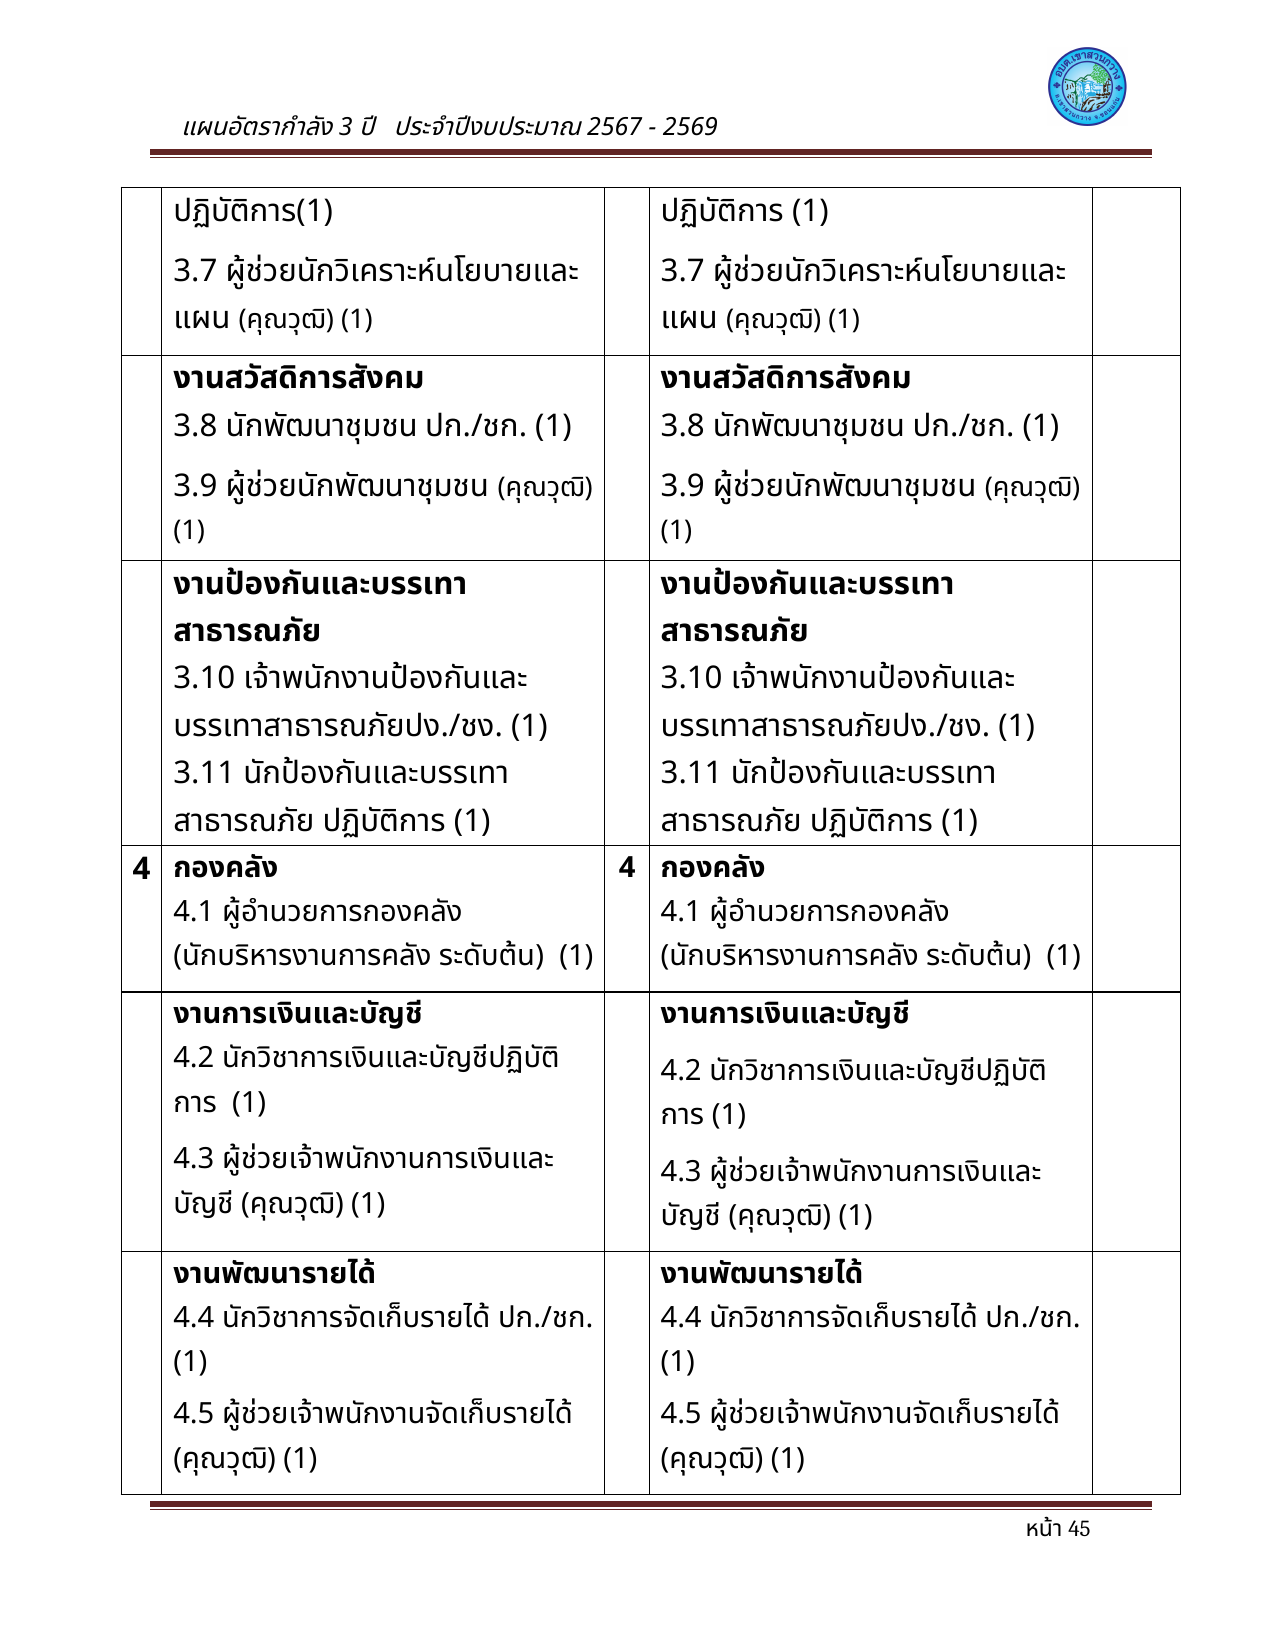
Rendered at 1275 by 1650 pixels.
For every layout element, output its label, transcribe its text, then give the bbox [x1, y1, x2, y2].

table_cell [650, 188, 1092, 355]
table_cell งานการเงินและบัญชี 4.2 นักวิชาการเงินและบัญชีปฏิบัติการ (1) 4.3 ผู้ช่วยเจ้าพนักงานการเงินและบัญชี (คุณวุฒิ) (1) [650, 993, 1092, 1251]
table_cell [162, 188, 604, 355]
table_cell งานสวัสดิการสังคม 3.8 นักพัฒนาชุมชน ปก./ชก. (1) 3.9 ผู้ช่วยนักพัฒนาชุมชน (คุณวุฒิ) (1) [650, 356, 1092, 560]
table_cell [605, 993, 649, 1251]
table_cell [122, 993, 161, 1251]
table_cell งานป้องกันและบรรเทาสาธารณภัย 3.10 เจ้าพนักงานป้องกันและบรรเทาสาธารณภัยปง./ชง. (1) 3.11 นักป้องกันและบรรเทาสาธารณภัย ปฏิบัติการ (1) [650, 561, 1092, 845]
table_cell [1093, 993, 1180, 1251]
table_cell งานพัฒนารายได้ 4.4 นักวิชาการจัดเก็บรายได้ ปก./ชก. (1) 4.5 ผู้ช่วยเจ้าพนักงานจัดเก็บรายได้ (คุณวุฒิ) (1) [650, 1252, 1092, 1494]
table_cell [122, 356, 161, 560]
table_cell กองคลัง 4.1 ผู้อำนวยการกองคลัง (นักบริหารงานการคลัง ระดับต้น) (1) [650, 846, 1092, 991]
picture [1046, 47, 1129, 126]
table_cell [122, 561, 161, 845]
table_cell [605, 561, 649, 845]
table_cell [1093, 1252, 1180, 1494]
table_cell งานการเงินและบัญชี 4.2 นักวิชาการเงินและบัญชีปฏิบัติการ (1) 4.3 ผู้ช่วยเจ้าพนักงานการเงินและบัญชี (คุณวุฒิ) (1) [162, 993, 604, 1251]
table_cell [1093, 356, 1180, 560]
table_cell 4 [605, 846, 649, 991]
table_cell [122, 1252, 161, 1494]
table_cell [122, 188, 161, 355]
table_cell กองคลัง 4.1 ผู้อำนวยการกองคลัง (นักบริหารงานการคลัง ระดับต้น) (1) [162, 846, 604, 991]
table_cell [1093, 846, 1180, 991]
table_cell งานป้องกันและบรรเทาสาธารณภัย 3.10 เจ้าพนักงานป้องกันและบรรเทาสาธารณภัยปง./ชง. (1) 3.11 นักป้องกันและบรรเทาสาธารณภัย ปฏิบัติการ (1) [162, 561, 604, 845]
table_cell [605, 356, 649, 560]
table_cell [605, 188, 649, 355]
table_cell [1093, 561, 1180, 845]
table_cell งานสวัสดิการสังคม 3.8 นักพัฒนาชุมชน ปก./ชก. (1) 3.9 ผู้ช่วยนักพัฒนาชุมชน (คุณวุฒิ) (1) [162, 356, 604, 560]
table_cell งานพัฒนารายได้ 4.4 นักวิชาการจัดเก็บรายได้ ปก./ชก. (1) 4.5 ผู้ช่วยเจ้าพนักงานจัดเก็บรายได้ (คุณวุฒิ) (1) [162, 1252, 604, 1494]
table_cell [605, 1252, 649, 1494]
table_cell 4 [122, 846, 161, 991]
table_cell [1093, 188, 1180, 355]
